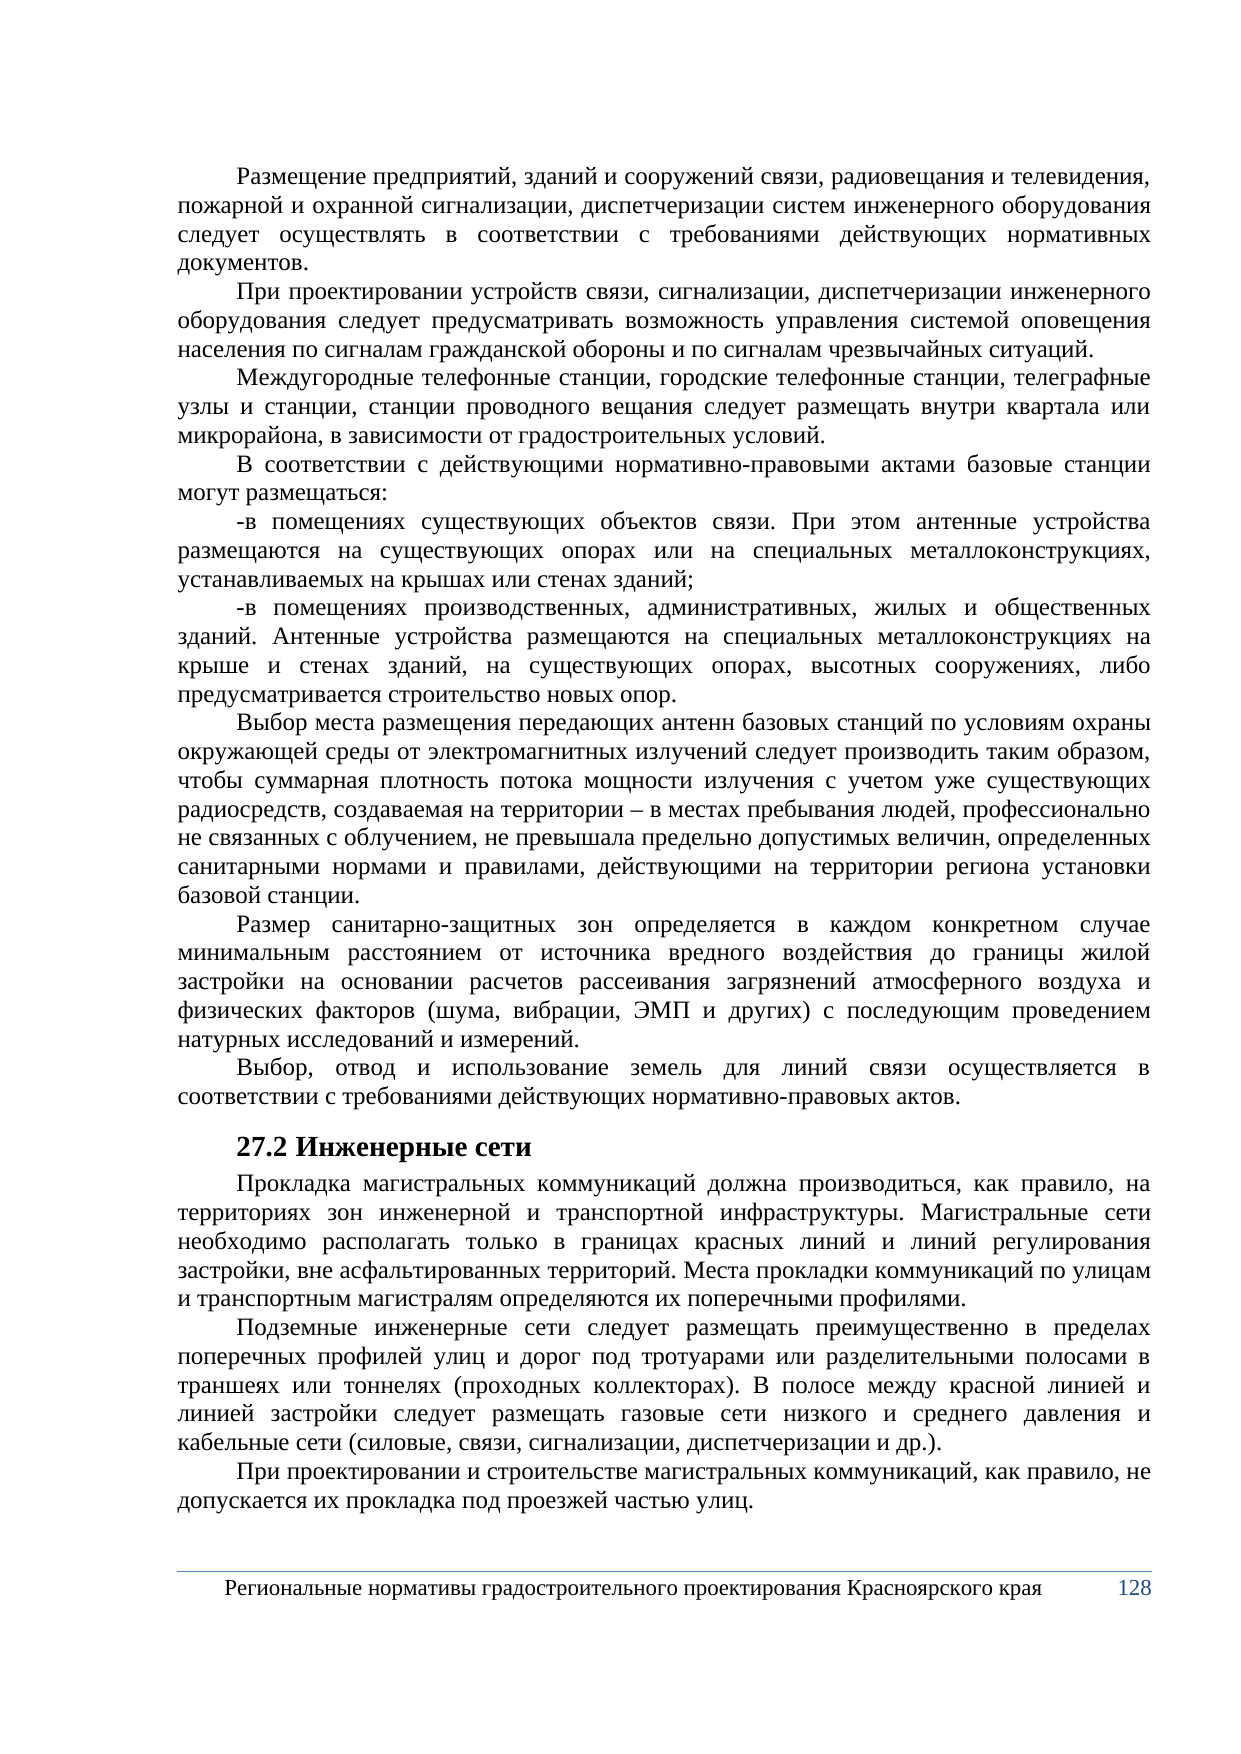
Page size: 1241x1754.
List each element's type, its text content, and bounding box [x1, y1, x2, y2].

text -в помещениях производственных, административных, жилых и общественных зданий. Антенные устройства размещаются на специальных металлоконструкциях на крыше и стенах зданий, на существующих опорах, высотных сооружениях, либо предусматривается строительство новых опор. [177, 592, 1152, 707]
text Размер санитарно-защитных зон определяется в каждом конкретном случае минимальным расстоянием от источника вредного воздействия до границы жилой застройки на основании расчетов рассеивания загрязнений атмосферного воздуха и физических факторов (шума, вибрации, ЭМП и других) с последующим проведением натурных исследований и измерений. [177, 909, 1152, 1052]
text В соответствии с действующими нормативно-правовыми актами базовые станции могут размещаться: [177, 449, 1152, 506]
text При проектировании и строительстве магистральных коммуникаций, как правило, не допускается их прокладка под проезжей частью улиц. [177, 1456, 1152, 1513]
text Размещение предприятий, зданий и сооружений связи, радиовещания и телевидения, пожарной и охранной сигнализации, диспетчеризации систем инженерного оборудования следует осуществлять в соответствии с требованиями действующих нормативных документов. [177, 161, 1152, 276]
text -в помещениях существующих объектов связи. При этом антенные устройства размещаются на существующих опорах или на специальных металлоконструкциях, устанавливаемых на крышах или стенах зданий; [177, 506, 1152, 592]
text Междугородные телефонные станции, городские телефонные станции, телеграфные узлы и станции, станции проводного вещания следует размещать внутри квартала или микрорайона, в зависимости от градостроительных условий. [177, 362, 1152, 449]
text Подземные инженерные сети следует размещать преимущественно в пределах поперечных профилей улиц и дорог под тротуарами или разделительными полосами в траншеях или тоннелях (проходных коллекторах). В полосе между красной линией и линией застройки следует размещать газовые сети низкого и среднего давления и кабельные сети (силовые, связи, сигнализации, диспетчеризации и др.). [177, 1312, 1152, 1456]
subtitle Инженерные сети [177, 1129, 1152, 1162]
text Выбор, отвод и использование земель для линий связи осуществляется в соответствии с требованиями действующих нормативно-правовых актов. [177, 1052, 1152, 1110]
text При проектировании устройств связи, сигнализации, диспетчеризации инженерного оборудования следует предусматривать возможность управления системой оповещения населения по сигналам гражданской обороны и по сигналам чрезвычайных ситуаций. [177, 276, 1152, 362]
text Прокладка магистральных коммуникаций должна производиться, как правило, на территориях зон инженерной и транспортной инфраструктуры. Магистральные сети необходимо располагать только в границах красных линий и линий регулирования застройки, вне асфальтированных территорий. Места прокладки коммуникаций по улицам и транспортным магистралям определяются их поперечными профилями. [177, 1168, 1152, 1312]
text Выбор места размещения передающих антенн базовых станций по условиям охраны окружающей среды от электромагнитных излучений следует производить таким образом, чтобы суммарная плотность потока мощности излучения с учетом уже существующих радиосредств, создаваемая на территории – в местах пребывания людей, профессионально не связанных с облучением, не превышала предельно допустимых величин, определенных санитарными нормами и правилами, действующими на территории региона установки базовой станции. [177, 707, 1152, 909]
